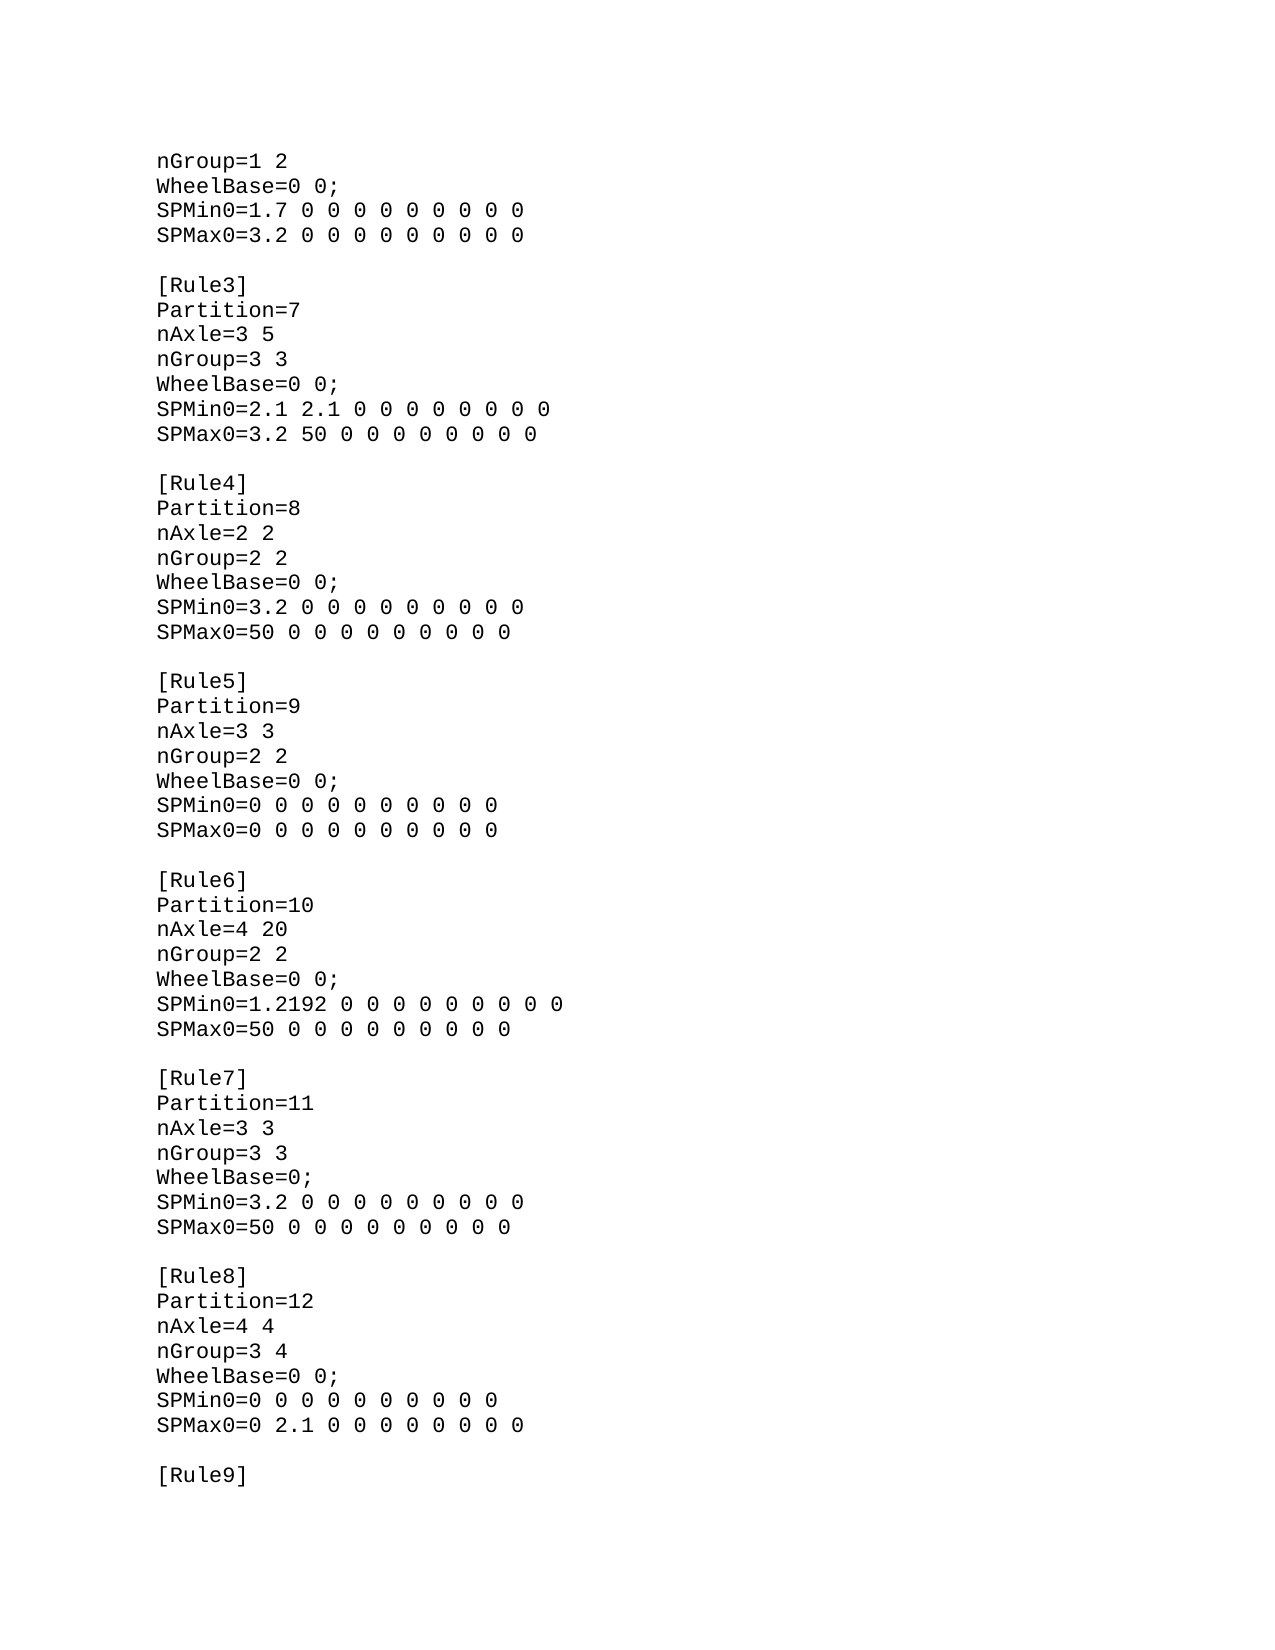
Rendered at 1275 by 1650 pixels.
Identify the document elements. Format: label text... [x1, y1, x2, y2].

text Partition=9 [156, 695, 1118, 720]
text SPMin0=0 0 0 0 0 0 0 0 0 0 [156, 794, 1118, 819]
text [Rule6] [156, 869, 1118, 894]
text nGroup=1 2 [156, 150, 1118, 175]
text SPMin0=3.2 0 0 0 0 0 0 0 0 0 [156, 596, 1118, 621]
text WheelBase=0 0; [156, 175, 1118, 199]
text [Rule5] [156, 671, 1118, 695]
text SPMax0=0 0 0 0 0 0 0 0 0 0 [156, 819, 1118, 844]
text nAxle=4 4 [156, 1315, 1118, 1340]
text Partition=11 [156, 1092, 1118, 1117]
text nAxle=3 3 [156, 720, 1118, 745]
text nGroup=3 3 [156, 1142, 1118, 1166]
text SPMin0=0 0 0 0 0 0 0 0 0 0 [156, 1389, 1118, 1414]
text nAxle=2 2 [156, 522, 1118, 547]
text [Rule7] [156, 1067, 1118, 1092]
text WheelBase=0 0; [156, 373, 1118, 398]
text SPMin0=1.7 0 0 0 0 0 0 0 0 0 [156, 199, 1118, 224]
text WheelBase=0 0; [156, 770, 1118, 794]
text SPMin0=3.2 0 0 0 0 0 0 0 0 0 [156, 1191, 1118, 1216]
text Partition=7 [156, 299, 1118, 323]
text nGroup=3 4 [156, 1340, 1118, 1365]
text SPMax0=3.2 50 0 0 0 0 0 0 0 0 [156, 423, 1118, 447]
text SPMax0=50 0 0 0 0 0 0 0 0 0 [156, 1216, 1118, 1241]
text Partition=10 [156, 894, 1118, 918]
text WheelBase=0 0; [156, 1365, 1118, 1389]
text Partition=8 [156, 497, 1118, 522]
text WheelBase=0 0; [156, 571, 1118, 596]
text WheelBase=0 0; [156, 968, 1118, 993]
text SPMax0=3.2 0 0 0 0 0 0 0 0 0 [156, 224, 1118, 249]
text [Rule9] [156, 1464, 1118, 1489]
text nAxle=4 20 [156, 918, 1118, 943]
text [Rule3] [156, 274, 1118, 299]
text SPMax0=50 0 0 0 0 0 0 0 0 0 [156, 1018, 1118, 1042]
text SPMax0=50 0 0 0 0 0 0 0 0 0 [156, 621, 1118, 646]
text SPMin0=1.2192 0 0 0 0 0 0 0 0 0 [156, 993, 1118, 1018]
text SPMax0=0 2.1 0 0 0 0 0 0 0 0 [156, 1414, 1118, 1439]
text nGroup=2 2 [156, 547, 1118, 571]
text nGroup=2 2 [156, 943, 1118, 968]
text [Rule4] [156, 472, 1118, 497]
text nGroup=3 3 [156, 348, 1118, 373]
text nAxle=3 3 [156, 1117, 1118, 1142]
text nGroup=2 2 [156, 745, 1118, 770]
text WheelBase=0; [156, 1166, 1118, 1191]
text SPMin0=2.1 2.1 0 0 0 0 0 0 0 0 [156, 398, 1118, 423]
text [Rule8] [156, 1266, 1118, 1290]
text nAxle=3 5 [156, 323, 1118, 348]
text Partition=12 [156, 1290, 1118, 1315]
